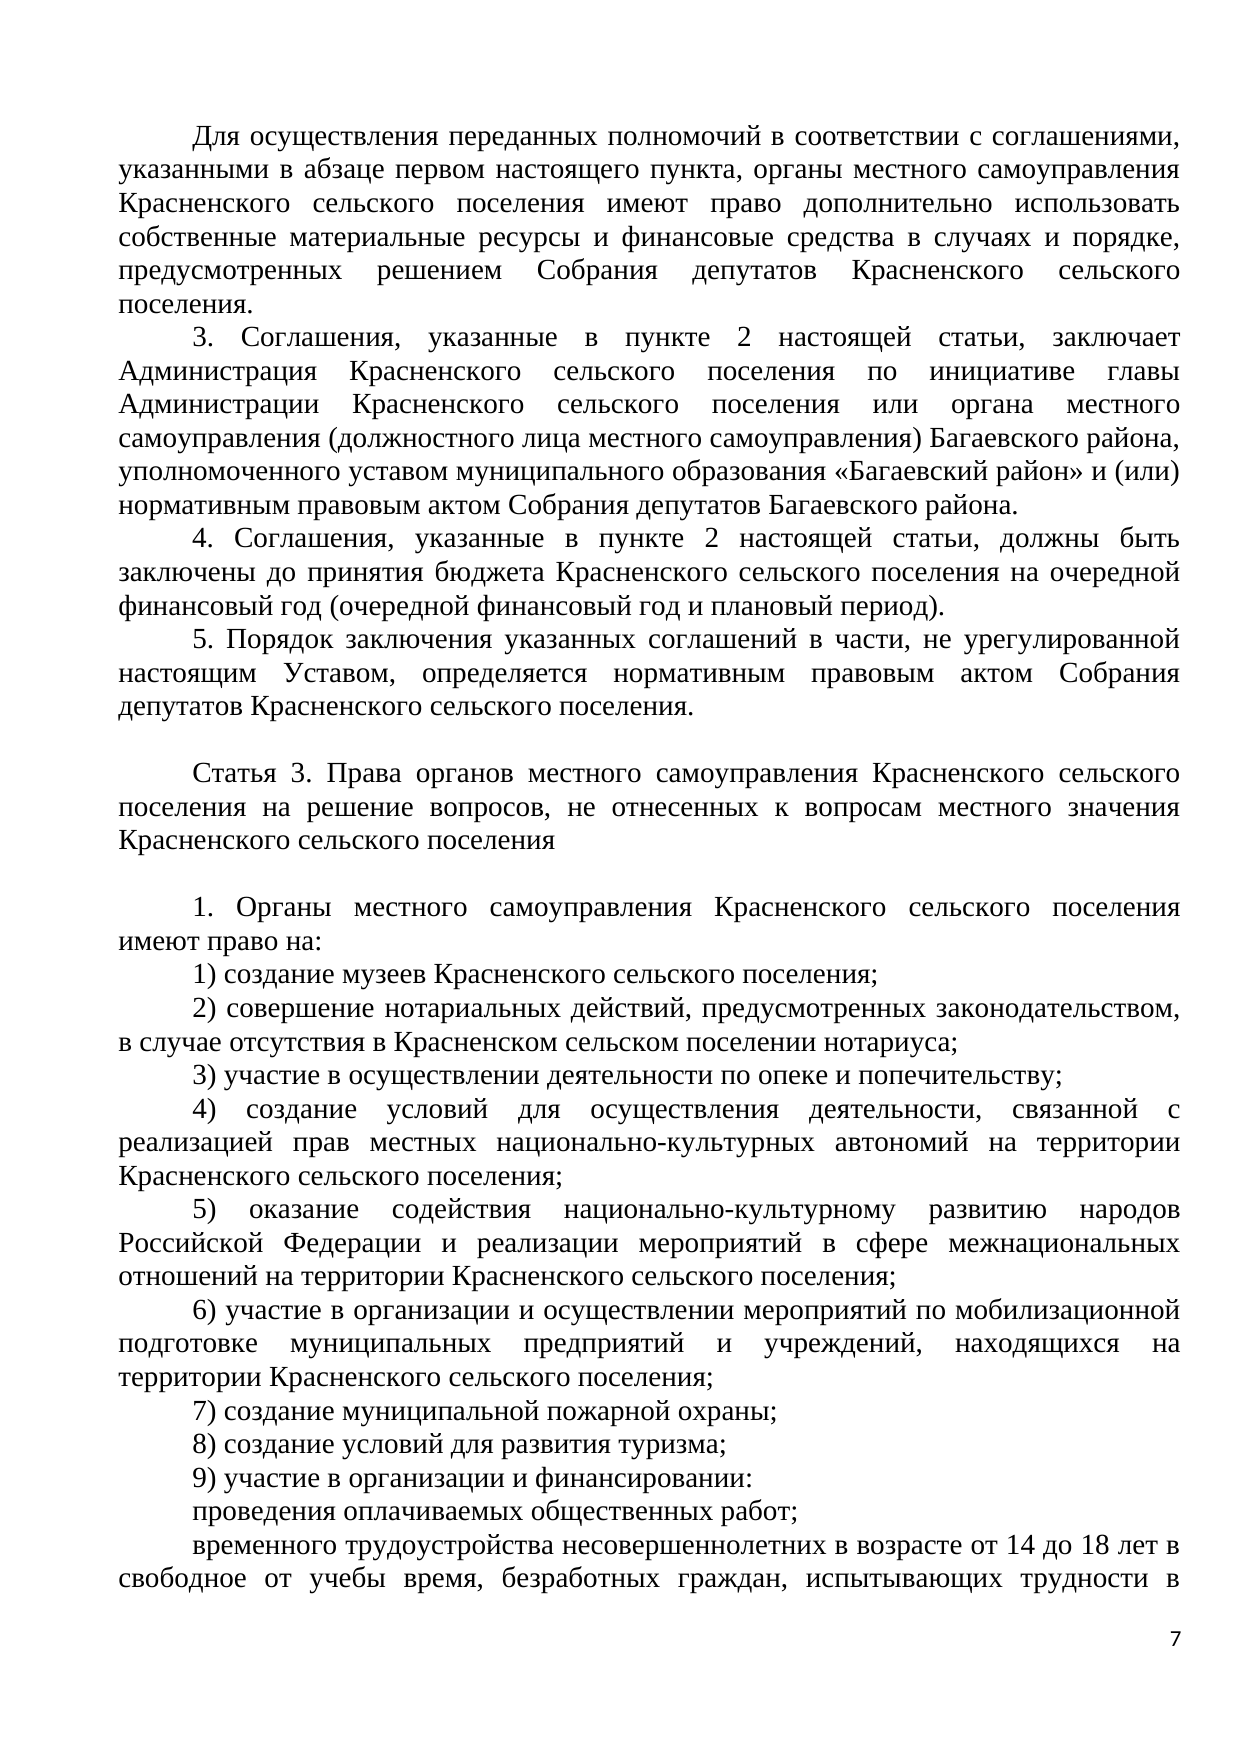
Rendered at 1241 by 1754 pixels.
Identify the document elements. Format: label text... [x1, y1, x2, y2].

text 7) создание муниципальной пожарной охраны; [118, 1393, 1181, 1426]
text 5. Порядок заключения указанных соглашений в части, не урегулированной настоящим Уставом, определяется нормативным правовым актом Собрания депутатов Красненского сельского поселения. [118, 621, 1181, 722]
text 8) создание условий для развития туризма; [118, 1426, 1181, 1460]
text 5) оказание содействия национально-культурному развитию народов Российской Федерации и реализации мероприятий в сфере межнациональных отношений на территории Красненского сельского поселения; [118, 1191, 1181, 1292]
text 1) создание музеев Красненского сельского поселения; [118, 957, 1181, 990]
text проведения оплачиваемых общественных работ; [118, 1493, 1181, 1527]
text Для осуществления переданных полномочий в соответствии с соглашениями, указанными в абзаце первом настоящего пункта, органы местного самоуправления Красненского сельского поселения имеют право дополнительно использовать собственные материальные ресурсы и финансовые средства в случаях и порядке, предусмотренных решением Собрания депутатов Красненского сельского поселения. [118, 118, 1181, 319]
text 3. Соглашения, указанные в пункте 2 настоящей статьи, заключает Администрация Красненского сельского поселения по инициативе главы Администрации Красненского сельского поселения или органа местного самоуправления (должностного лица местного самоуправления) Багаевского района, уполномоченного уставом муниципального образования «Багаевский район» и (или) нормативным правовым актом Собрания депутатов Багаевского района. [118, 319, 1181, 521]
text 6) участие в организации и осуществлении мероприятий по мобилизационной подготовке муниципальных предприятий и учреждений, находящихся на территории Красненского сельского поселения; [118, 1292, 1181, 1393]
text 3) участие в осуществлении деятельности по опеке и попечительству; [118, 1057, 1181, 1091]
text 9) участие в организации и финансировании: [118, 1460, 1181, 1493]
text Статья 3. Права органов местного самоуправления Красненского сельского поселения на решение вопросов, не отнесенных к вопросам местного значения Красненского сельского поселения [118, 755, 1181, 856]
text 4. Соглашения, указанные в пункте 2 настоящей статьи, должны быть заключены до принятия бюджета Красненского сельского поселения на очередной финансовый год (очередной финансовый год и плановый период). [118, 521, 1181, 621]
text 2) совершение нотариальных действий, предусмотренных законодательством, в случае отсутствия в Красненском сельском поселении нотариуса; [118, 990, 1181, 1057]
text 1. Органы местного самоуправления Красненского сельского поселения имеют право на: [118, 889, 1181, 957]
text 4) создание условий для осуществления деятельности, связанной с реализацией прав местных национально-культурных автономий на территории Красненского сельского поселения; [118, 1091, 1181, 1191]
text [118, 1527, 1181, 1594]
